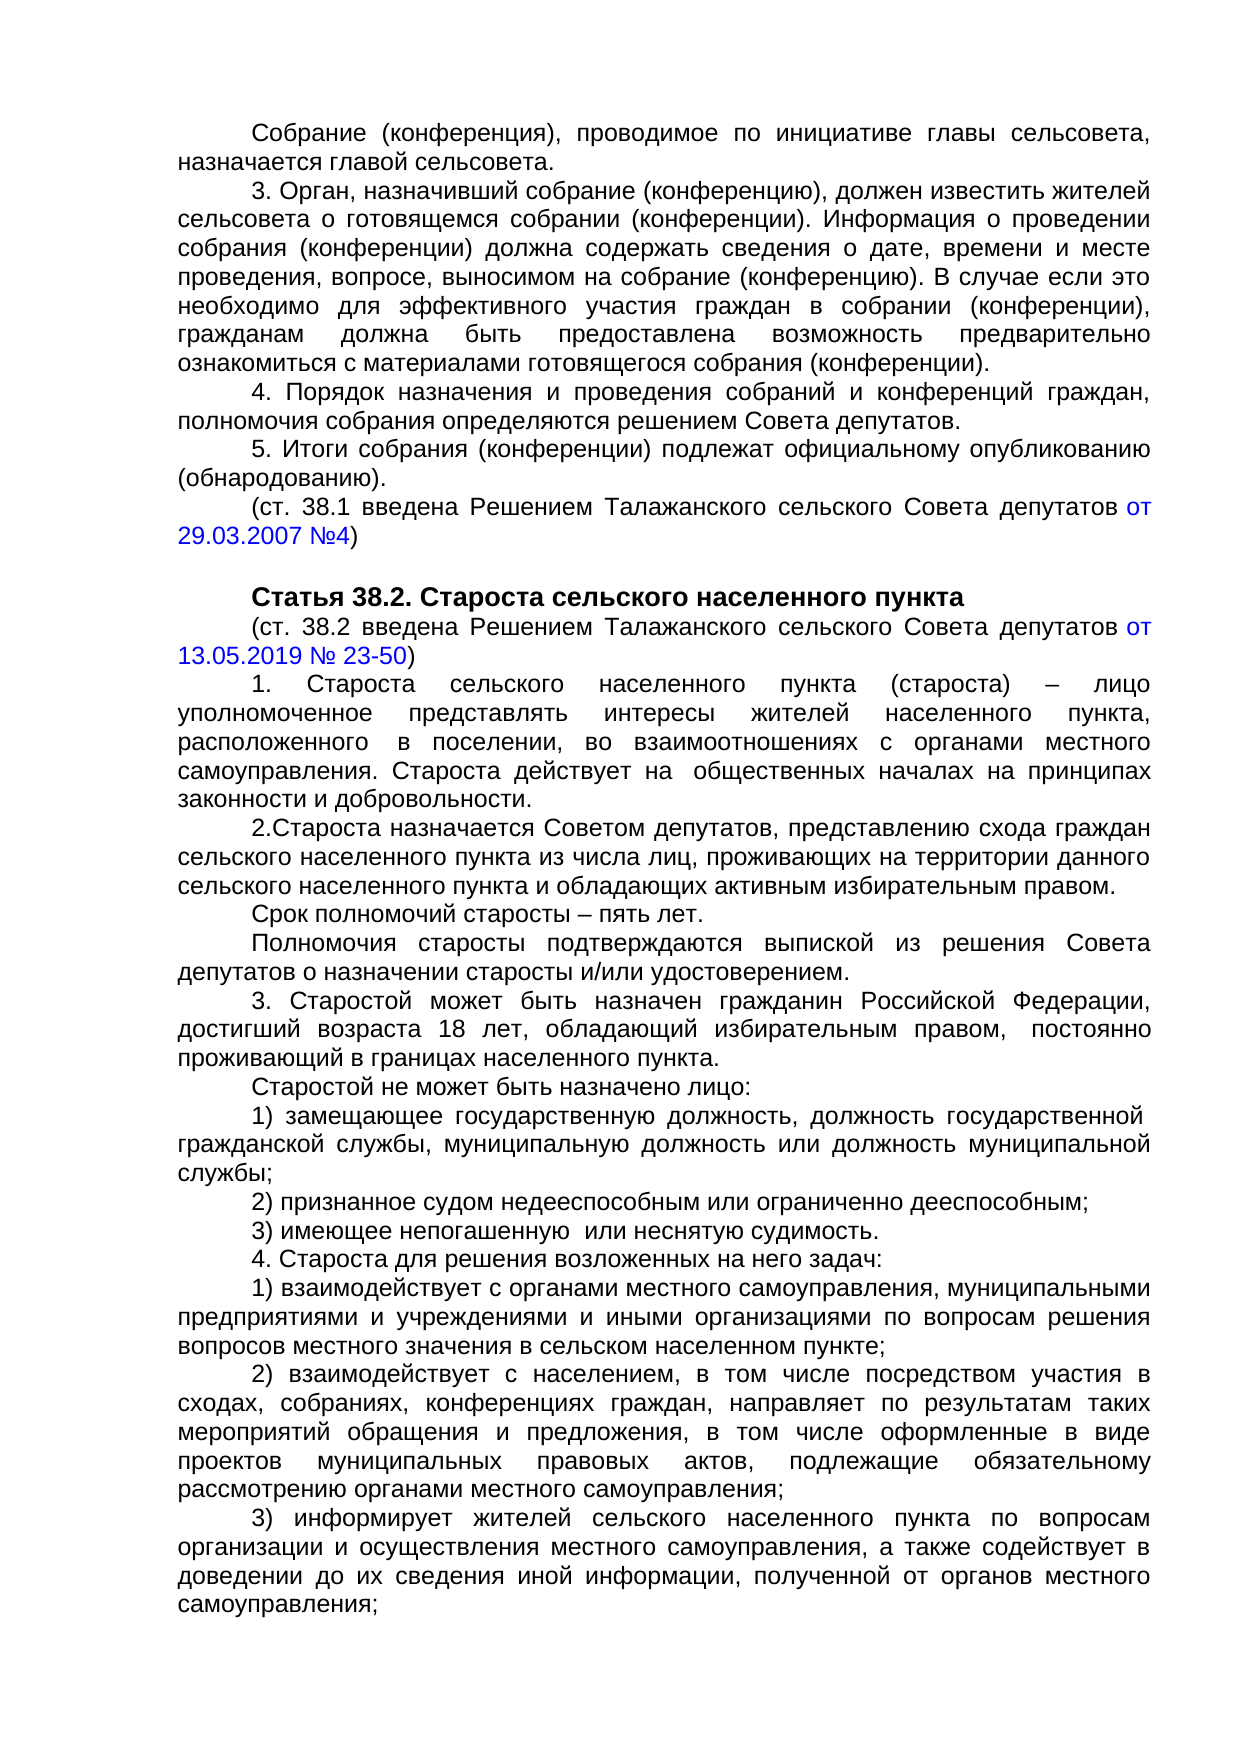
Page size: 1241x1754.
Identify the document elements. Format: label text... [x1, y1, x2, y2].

text 3) имеющее непогашенную или неснятую судимость. [177, 1216, 1152, 1244]
text 4. Порядок назначения и проведения собраний и конференций граждан, полномочия собрания определяются решением Совета депутатов. [177, 377, 1152, 434]
text 5. Итоги собрания (конференции) подлежат официальному опубликованию (обнародованию). [177, 434, 1152, 492]
text 1) замещающее государственную должность, должность государственной гражданской службы, муниципальную должность или должность муниципальной службы; [177, 1101, 1152, 1187]
text (ст. 38.1 введена Решением Талажанского сельского Совета депутатов от 29.03.2007 №4) [177, 492, 1152, 549]
text 1) взаимодействует с органами местного самоуправления, муниципальными предприятиями и учреждениями и иными организациями по вопросам решения вопросов местного значения в сельском населенном пункте; [177, 1273, 1152, 1359]
text 3. Орган, назначивший собрание (конференцию), должен известить жителей сельсовета о готовящемся собрании (конференции). Информация о проведении собрания (конференции) должна содержать сведения о дате, времени и месте проведения, вопросе, выносимом на собрание (конференцию). В случае если это необходимо для эффективного участия граждан в собрании (конференции), гражданам должна быть предоставлена возможность предварительно ознакомиться с материалами готовящегося собрания (конференции). [177, 176, 1152, 377]
text 4. Староста для решения возложенных на него задач: [177, 1244, 1152, 1273]
text 2) признанное судом недееспособным или ограниченно дееспособным; [177, 1187, 1152, 1216]
text Собрание (конференция), проводимое по инициативе главы сельсовета, назначается главой сельсовета. [177, 118, 1152, 176]
text Статья 38.2. Староста сельского населенного пункта [177, 581, 1152, 612]
text 3. Старостой может быть назначен гражданин Российской Федерации, достигший возраста 18 лет, обладающий избирательным правом, постоянно проживающий в границах населенного пункта. [177, 986, 1152, 1072]
text 2.Староста назначается Советом депутатов, представлению схода граждан сельского населенного пункта из числа лиц, проживающих на территории данного сельского населенного пункта и обладающих активным избирательным правом. [177, 813, 1152, 899]
text 3) информирует жителей сельского населенного пункта по вопросам организации и осуществления местного самоуправления, а также содействует в доведении до их сведения иной информации, полученной от органов местного самоуправления; [177, 1503, 1152, 1618]
text Старостой не может быть назначено лицо: [177, 1072, 1152, 1101]
text 2) взаимодействует с населением, в том числе посредством участия в сходах, собраниях, конференциях граждан, направляет по результатам таких мероприятий обращения и предложения, в том числе оформленные в виде проектов муниципальных правовых актов, подлежащие обязательному рассмотрению органами местного самоуправления; [177, 1359, 1152, 1503]
text Срок полномочий старосты – пять лет. [177, 899, 1152, 928]
text (ст. 38.2 введена Решением Талажанского сельского Совета депутатов от 13.05.2019 № 23-50) [177, 612, 1152, 669]
text Полномочия старосты подтверждаются выпиской из решения Совета депутатов о назначении старосты и/или удостоверением. [177, 928, 1152, 986]
text 1. Староста сельского населенного пункта (староста) – лицо уполномоченное представлять интересы жителей населенного пункта, расположенного в поселении, во взаимоотношениях с органами местного самоуправления. Староста действует на общественных началах на принципах законности и добровольности. [177, 669, 1152, 813]
